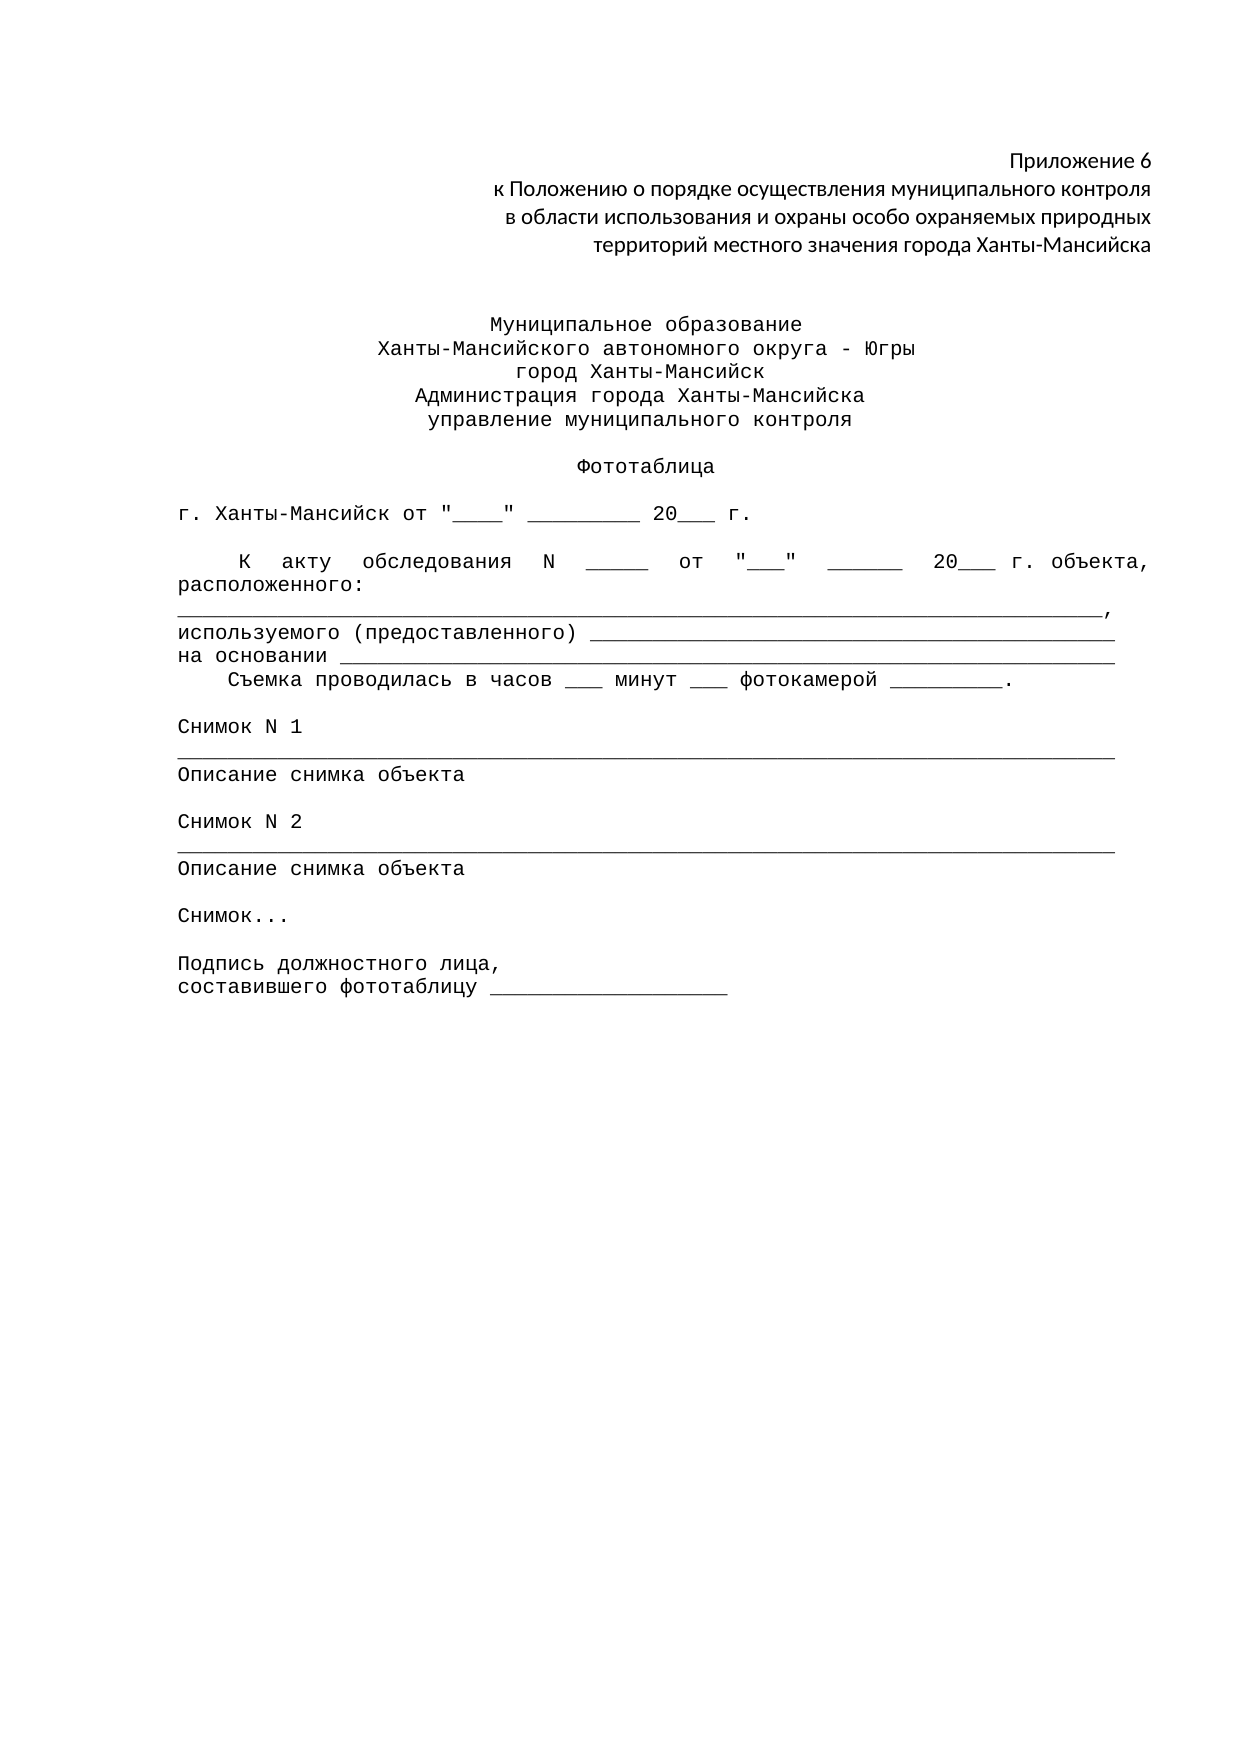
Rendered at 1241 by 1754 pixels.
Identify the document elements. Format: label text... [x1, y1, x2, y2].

text Подпись должностного лица, [177, 953, 1152, 976]
text г. Ханты-Мансийск от "____" _________ 20___ г. [177, 503, 1152, 527]
text Ханты-Мансийского автономного округа - Югры [177, 338, 1152, 362]
text Приложение 6 [177, 146, 1152, 174]
text Снимок N 2 [177, 811, 1152, 834]
text в области использования и охраны особо охраняемых природных [177, 202, 1152, 230]
text Описание снимка объекта [177, 858, 1152, 882]
text Администрация города Ханты-Мансийска [177, 385, 1152, 409]
text территорий местного значения города Ханты-Мансийска [177, 230, 1152, 258]
text Снимок... [177, 905, 1152, 929]
text Съемка проводилась в часов ___ минут ___ фотокамерой _________. [177, 669, 1152, 693]
text ___________________________________________________________________________ [177, 834, 1152, 858]
text Фототаблица [177, 456, 1152, 480]
text используемого (предоставленного) __________________________________________ [177, 622, 1152, 645]
text __________________________________________________________________________, [177, 598, 1152, 622]
text на основании ______________________________________________________________ [177, 645, 1152, 669]
text К акту обследования N _____ от "___" ______ 20___ г. объекта, расположенного: [177, 551, 1152, 598]
text Снимок N 1 [177, 716, 1152, 740]
text город Ханты-Мансийск [177, 362, 1152, 385]
text составившего фототаблицу ___________________ [177, 976, 1152, 1000]
text управление муниципального контроля [177, 409, 1152, 432]
text Муниципальное образование [177, 314, 1152, 338]
text к Положению о порядке осуществления муниципального контроля [177, 174, 1152, 202]
text ___________________________________________________________________________ [177, 740, 1152, 763]
text Описание снимка объекта [177, 763, 1152, 787]
